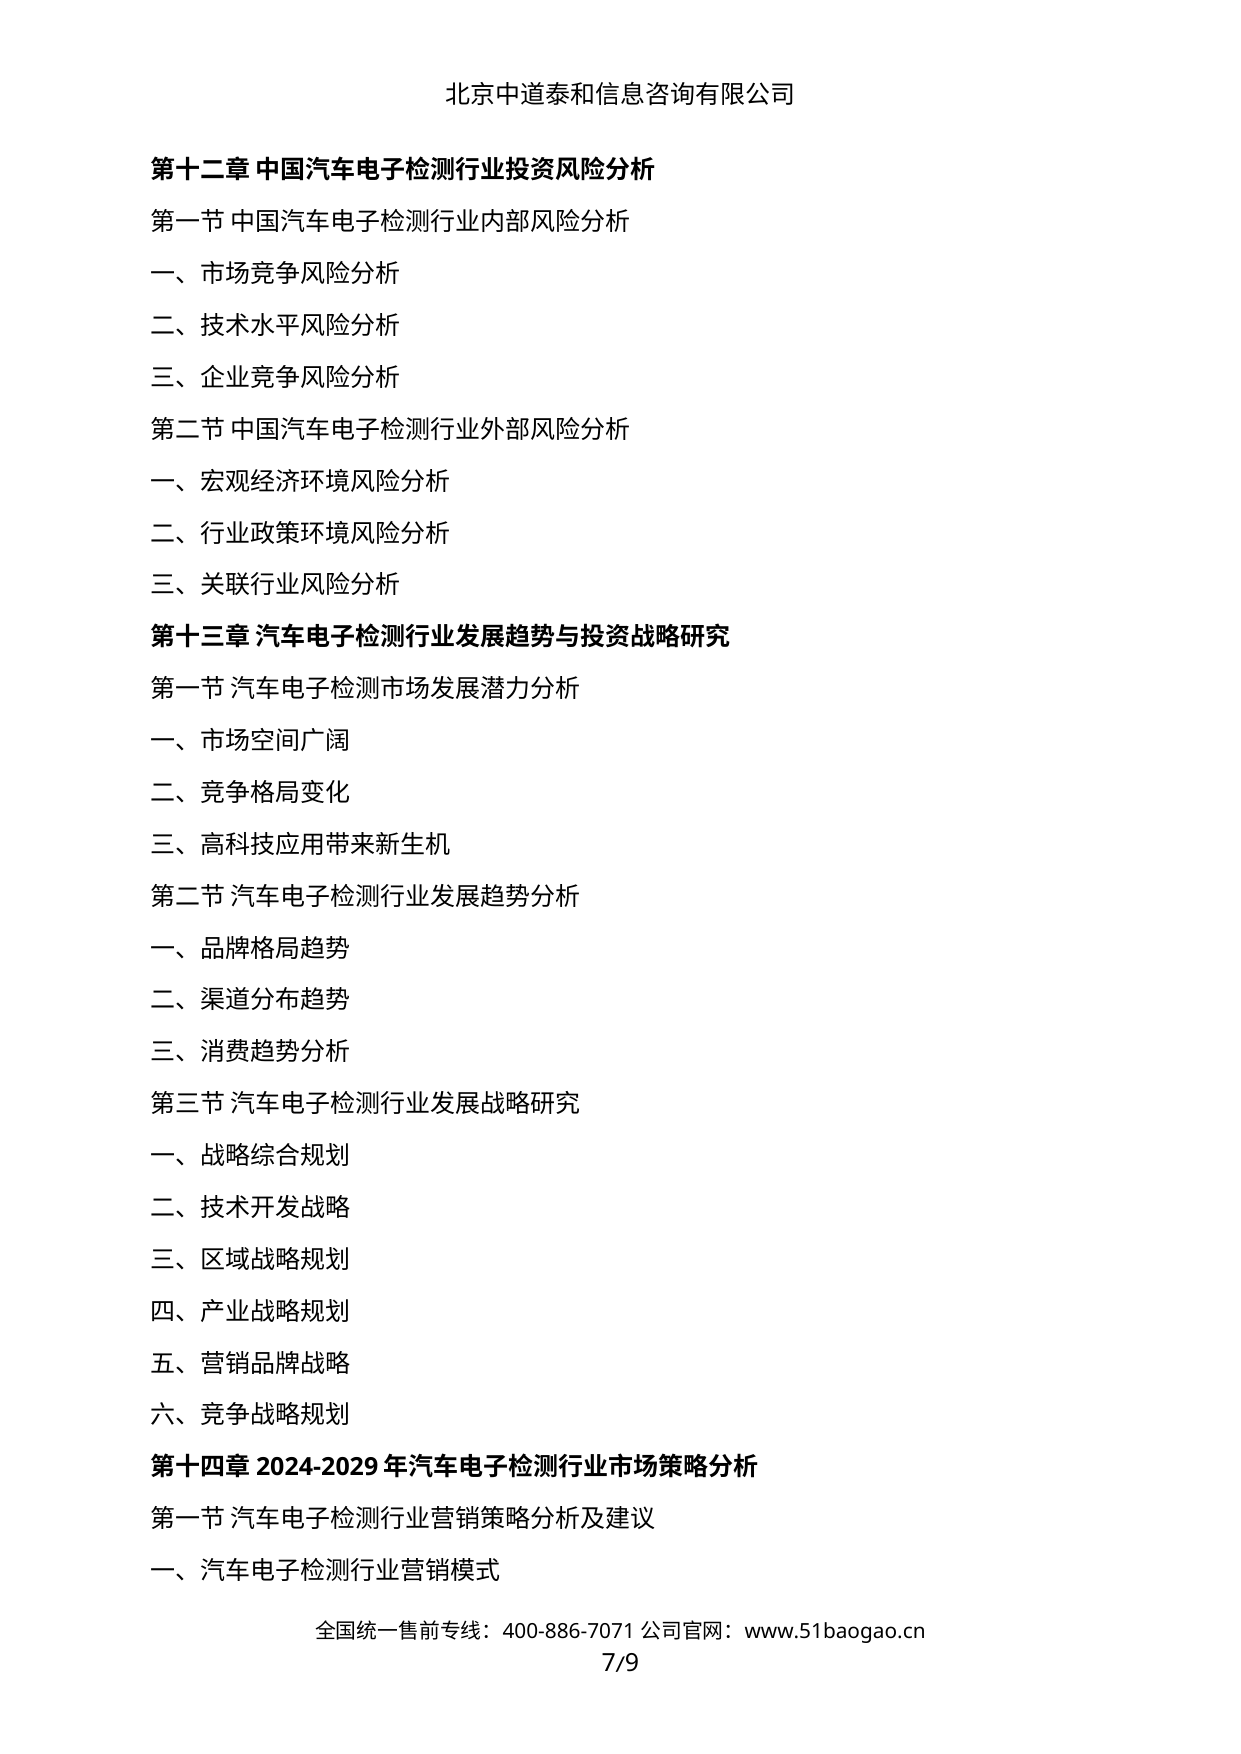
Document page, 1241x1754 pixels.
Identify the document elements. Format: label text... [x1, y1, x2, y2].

text 一、品牌格局趋势 [150, 928, 1090, 964]
text 三、消费趋势分析 [150, 1032, 1090, 1068]
text 第一节 中国汽车电子检测行业内部风险分析 [150, 202, 1090, 238]
text 三、高科技应用带来新生机 [150, 824, 1090, 861]
text 三、关联行业风险分析 [150, 565, 1090, 601]
text 六、竞争战略规划 [150, 1395, 1090, 1431]
text 二、技术开发战略 [150, 1187, 1090, 1224]
text 一、战略综合规划 [150, 1136, 1090, 1172]
text 第十四章 2024-2029年汽车电子检测行业市场策略分析 [150, 1447, 1090, 1483]
text 二、行业政策环境风险分析 [150, 513, 1090, 549]
text 第二节 汽车电子检测行业发展趋势分析 [150, 876, 1090, 912]
text 第一节 汽车电子检测行业营销策略分析及建议 [150, 1499, 1090, 1535]
text 第十二章 中国汽车电子检测行业投资风险分析 [150, 150, 1090, 186]
text 三、区域战略规划 [150, 1239, 1090, 1276]
text 三、企业竞争风险分析 [150, 357, 1090, 394]
text 第三节 汽车电子检测行业发展战略研究 [150, 1084, 1090, 1120]
text 四、产业战略规划 [150, 1291, 1090, 1327]
text 第二节 中国汽车电子检测行业外部风险分析 [150, 409, 1090, 446]
text 二、渠道分布趋势 [150, 980, 1090, 1016]
text 一、市场空间广阔 [150, 721, 1090, 757]
text 第一节 汽车电子检测市场发展潜力分析 [150, 669, 1090, 705]
text 一、汽车电子检测行业营销模式 [150, 1551, 1090, 1587]
text 二、技术水平风险分析 [150, 306, 1090, 342]
text 第十三章 汽车电子检测行业发展趋势与投资战略研究 [150, 617, 1090, 653]
text 二、竞争格局变化 [150, 772, 1090, 809]
text 一、宏观经济环境风险分析 [150, 461, 1090, 497]
text 一、市场竞争风险分析 [150, 254, 1090, 290]
text 五、营销品牌战略 [150, 1343, 1090, 1379]
